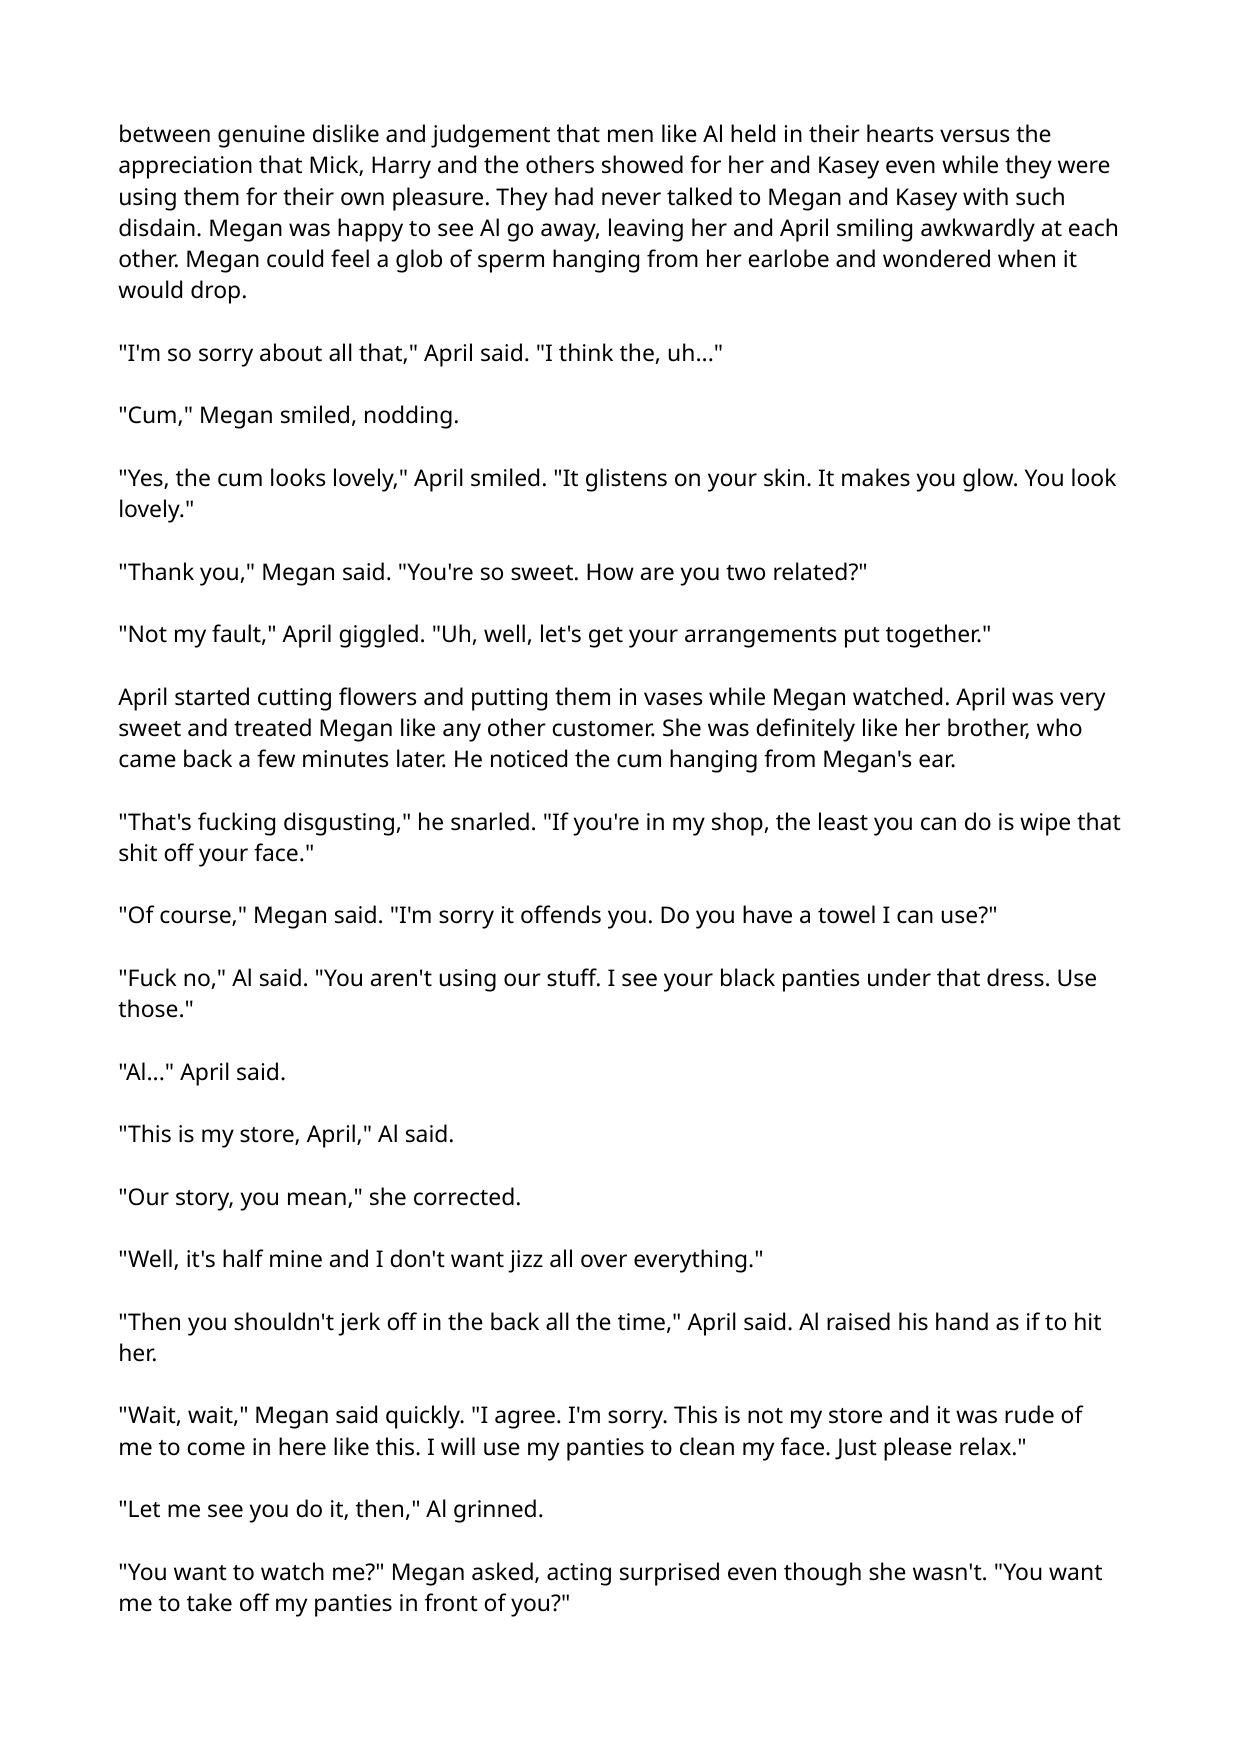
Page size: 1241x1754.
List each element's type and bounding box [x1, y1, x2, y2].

text [118, 118, 1122, 1618]
